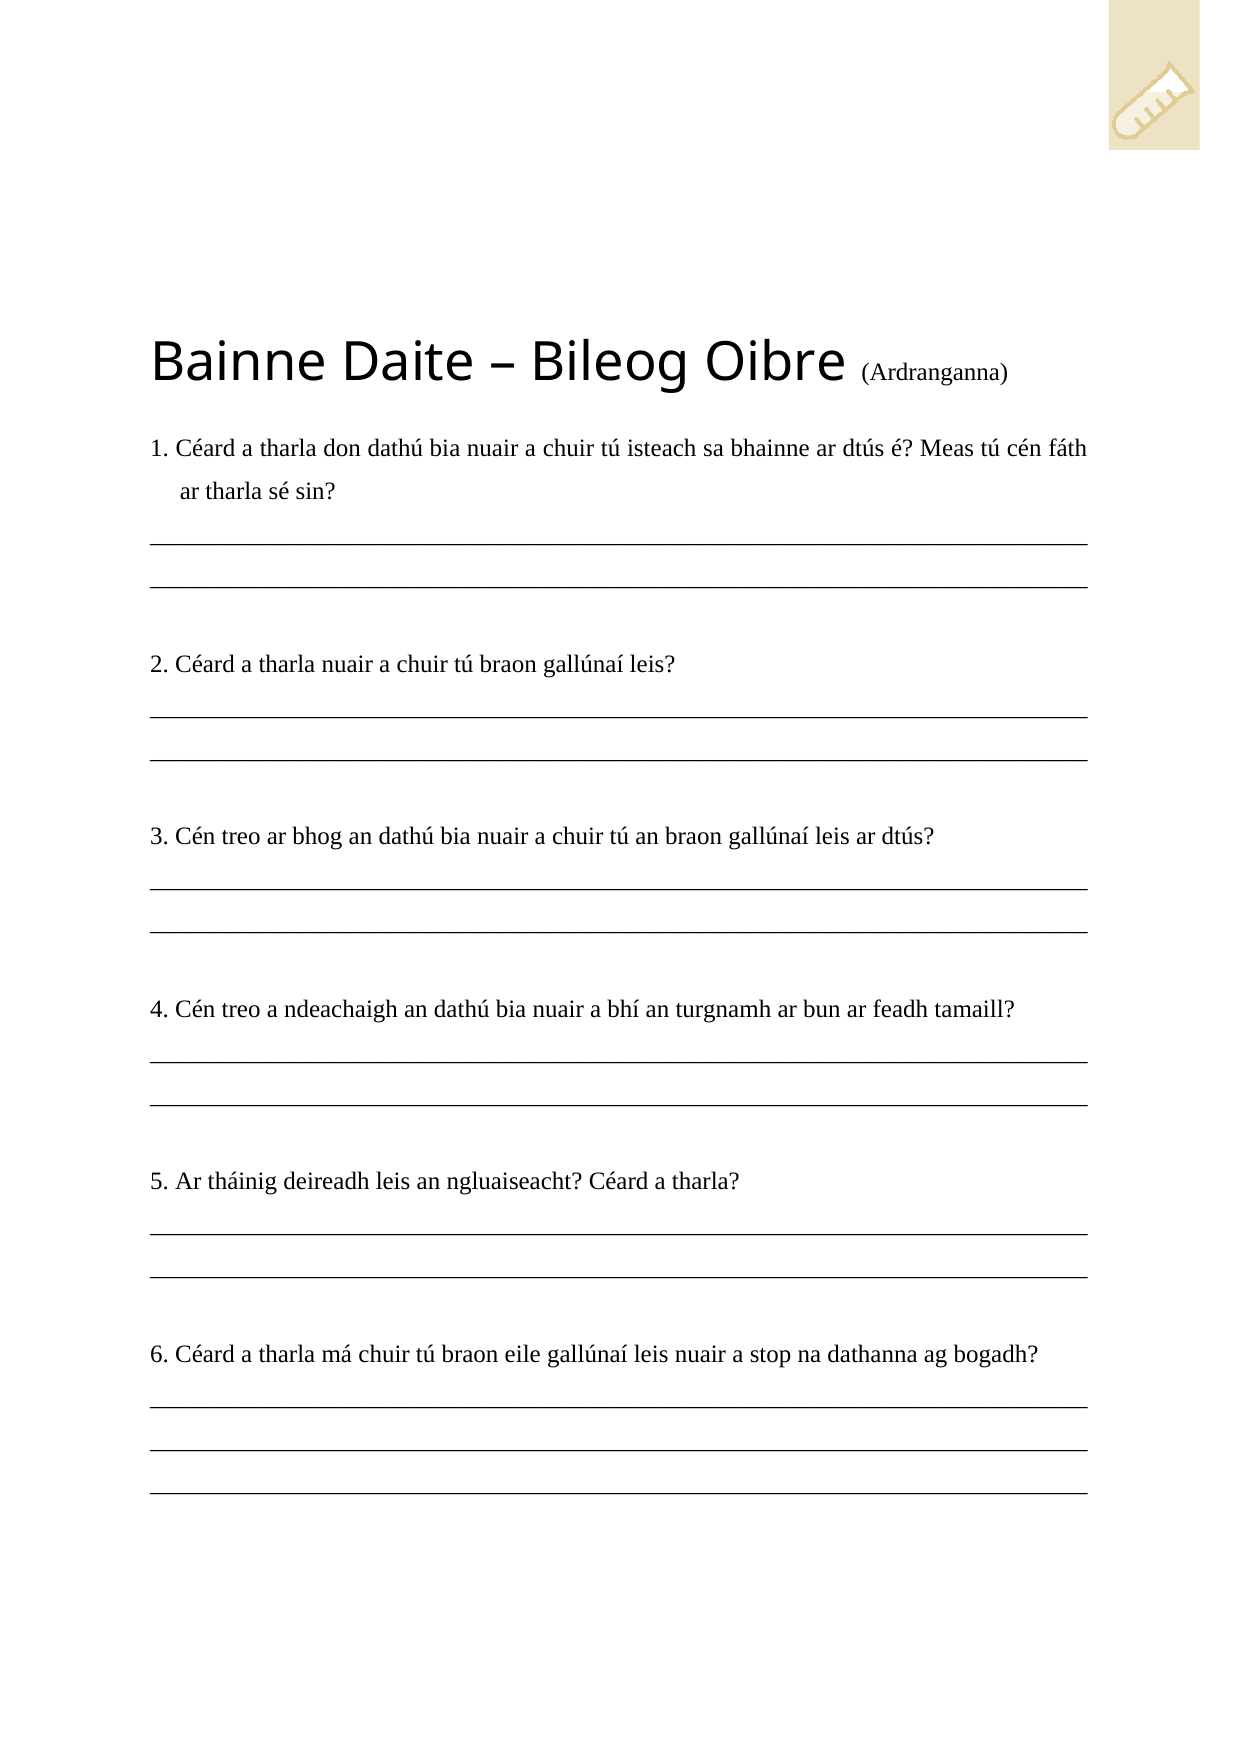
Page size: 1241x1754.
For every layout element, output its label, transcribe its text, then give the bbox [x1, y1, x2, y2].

text 1. Céard a tharla don dathú bia nuair a chuir tú isteach sa bhainne ar dtús é? Meas tú cén fáth ar tharla sé sin? [150, 433, 1090, 505]
text 3. Cén treo ar bhog an dathú bia nuair a chuir tú an braon gallúnaí leis ar dtús? [150, 821, 1090, 850]
text ______________________________________________________________________________________________________________________________________________________ [150, 1209, 1090, 1281]
text ___________________________________________________________________________ [150, 1468, 1090, 1497]
text ______________________________________________________________________________________________________________________________________________________ [150, 1382, 1090, 1454]
text ______________________________________________________________________________________________________________________________________________________ [150, 864, 1090, 936]
text Bainne Daite – Bileog Oibre (Ardranganna) [150, 322, 1090, 396]
text ______________________________________________________________________________________________________________________________________________________ [150, 519, 1090, 591]
text 5. Ar tháinig deireadh leis an ngluaiseacht? Céard a tharla? [150, 1166, 1090, 1195]
text 2. Céard a tharla nuair a chuir tú braon gallúnaí leis? [150, 649, 1090, 677]
text ______________________________________________________________________________________________________________________________________________________ [150, 1037, 1090, 1109]
text ______________________________________________________________________________________________________________________________________________________ [150, 692, 1090, 764]
text 4. Cén treo a ndeachaigh an dathú bia nuair a bhí an turgnamh ar bun ar feadh tamaill? [150, 994, 1090, 1022]
text 6. Céard a tharla má chuir tú braon eile gallúnaí leis nuair a stop na dathanna ag bogadh? [150, 1339, 1090, 1367]
